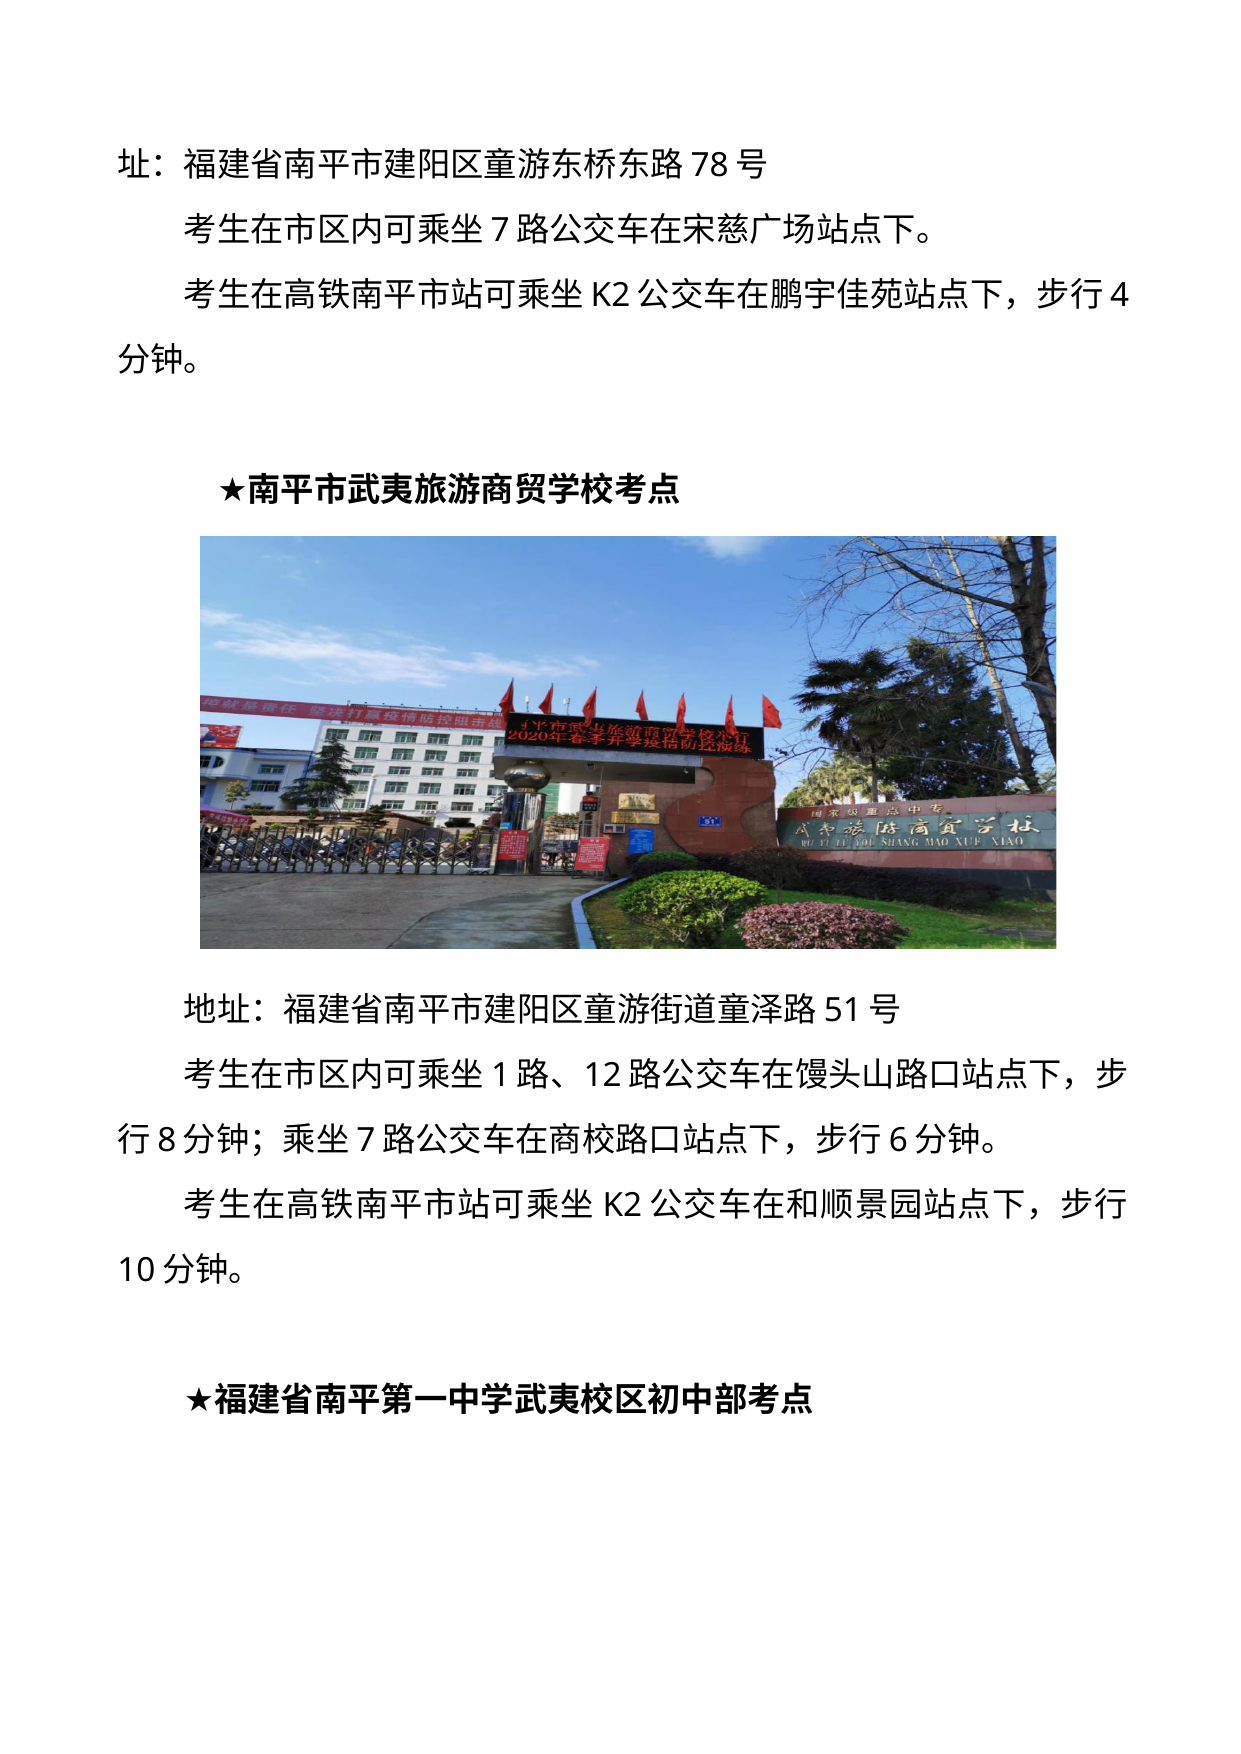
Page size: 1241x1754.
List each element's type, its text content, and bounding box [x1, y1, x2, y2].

text 考生在市区内可乘坐1路、12路公交车在馒头山路口站点下，步行8分钟；乘坐7路公交车在商校路口站点下，步行6分钟。 [117, 1039, 1129, 1169]
text ★南平市武夷旅游商贸学校考点 [117, 454, 1129, 519]
text 考生在市区内可乘坐7路公交车在宋慈广场站点下。 [117, 194, 1129, 259]
text 考生在高铁南平市站可乘坐K2公交车在鹏宇佳苑站点下，步行4分钟。 [117, 259, 1129, 389]
picture [200, 536, 1057, 949]
text 地址：福建省南平市建阳区童游东桥东路78号 [117, 129, 1129, 194]
text ★福建省南平第一中学武夷校区初中部考点 [117, 1364, 1129, 1429]
text 考生在高铁南平市站可乘坐K2公交车在和顺景园站点下，步行10分钟。 [117, 1169, 1129, 1299]
